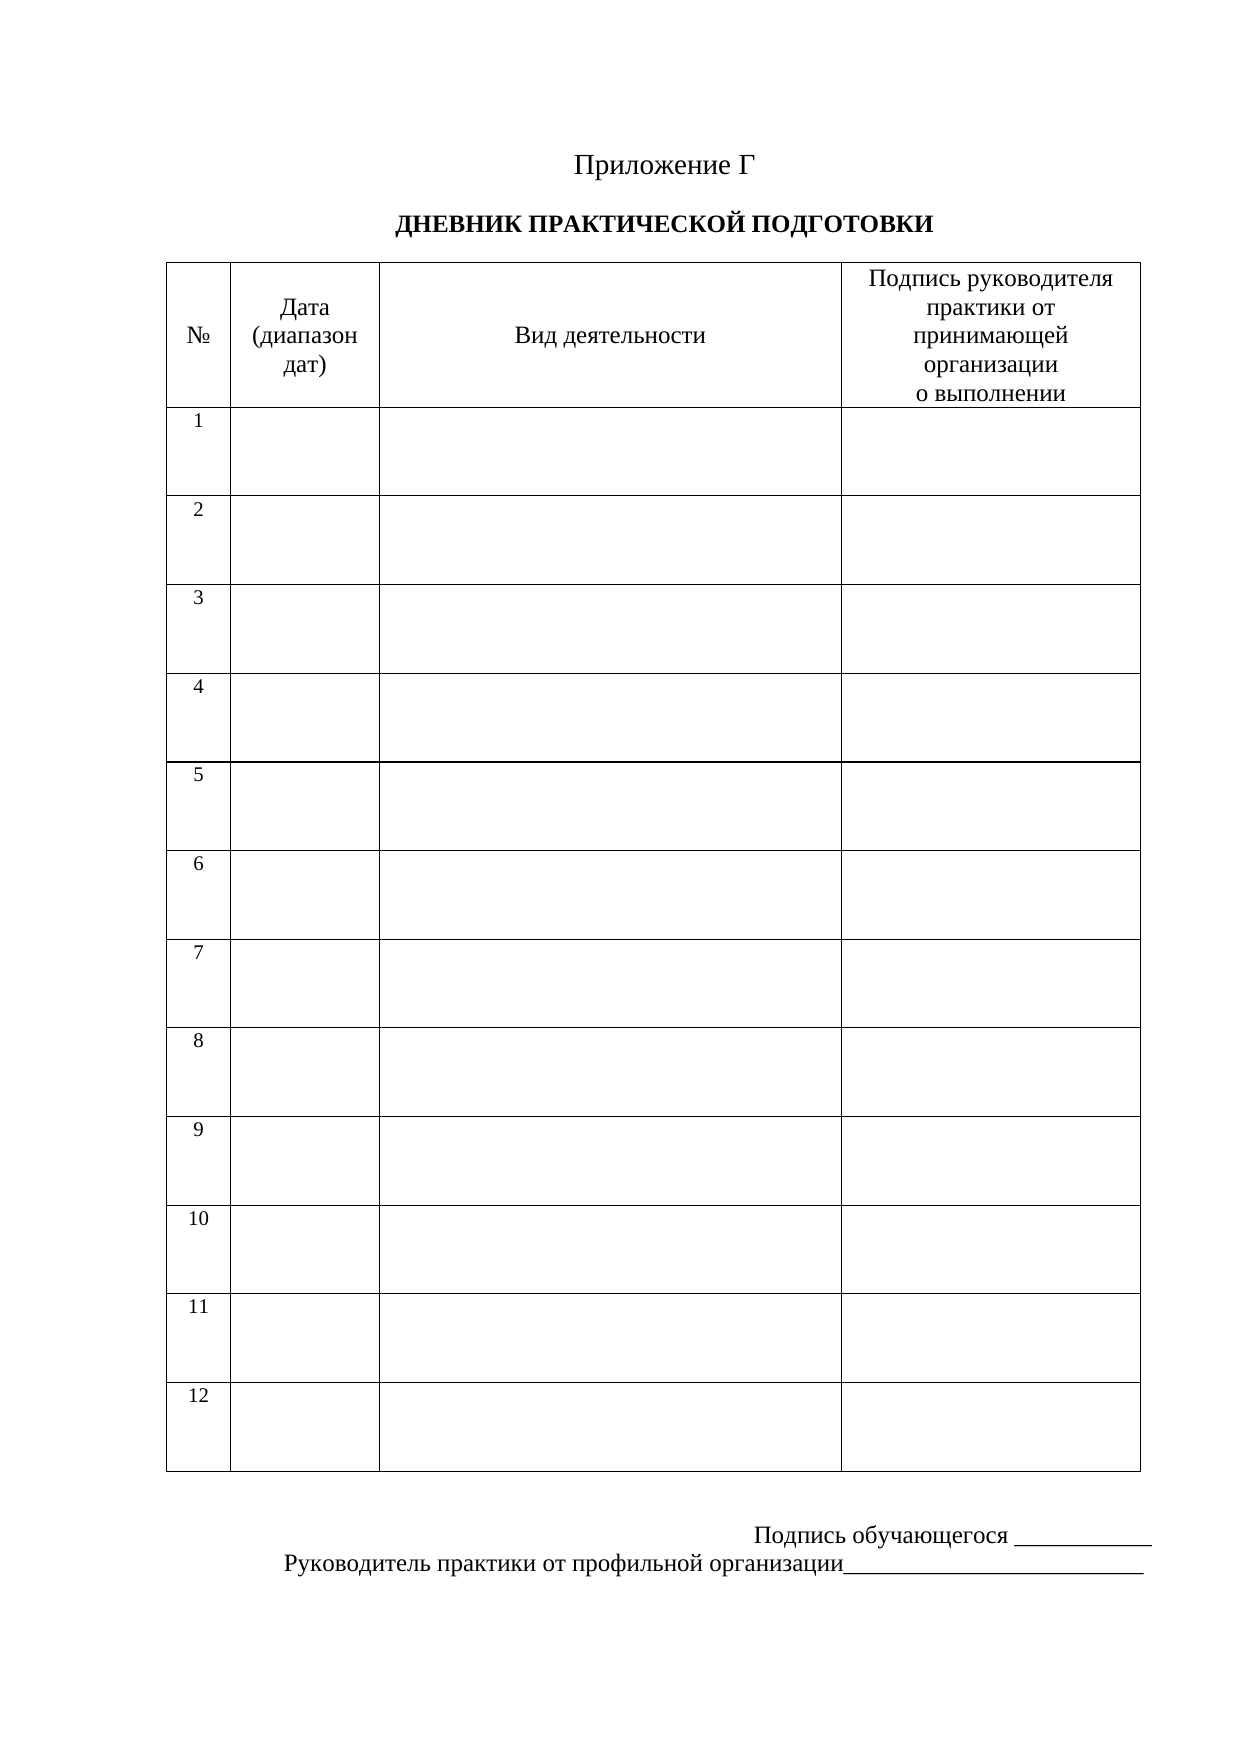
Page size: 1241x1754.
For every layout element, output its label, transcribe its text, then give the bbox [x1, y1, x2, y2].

table_cell 8 [167, 1028, 230, 1116]
table_cell 2 [167, 496, 230, 584]
table_cell [842, 585, 1140, 673]
table_header Вид деятельности [380, 263, 841, 407]
table_cell 10 [167, 1206, 230, 1293]
table_cell 4 [167, 674, 230, 761]
table_cell 12 [167, 1383, 230, 1471]
table_cell 7 [167, 940, 230, 1027]
table_cell 1 [167, 408, 230, 495]
table_cell [842, 1028, 1140, 1116]
table_header № [167, 263, 230, 407]
table_cell [842, 408, 1140, 495]
table_cell [842, 851, 1140, 939]
table_cell 3 [167, 585, 230, 673]
table_header Подпись руководителя практики от принимающей организации о выполнении [842, 263, 1140, 407]
table_cell [842, 674, 1140, 761]
table_cell [380, 1383, 841, 1471]
table_cell [842, 1294, 1140, 1382]
table_cell [231, 674, 379, 761]
table_cell [231, 496, 379, 584]
table_cell [231, 940, 379, 1027]
table_cell [380, 585, 841, 673]
text ДНЕВНИК ПРАКТИЧЕСКОЙ ПОДГОТОВКИ [177, 209, 1152, 238]
table_cell [380, 940, 841, 1027]
table_cell 9 [167, 1117, 230, 1204]
table_cell 11 [167, 1294, 230, 1382]
table_cell [380, 496, 841, 584]
table_cell [380, 1028, 841, 1116]
table_cell [842, 1117, 1140, 1204]
table_cell [842, 763, 1140, 850]
table_cell [231, 1383, 379, 1471]
table_cell [231, 1117, 379, 1204]
table_cell [842, 1383, 1140, 1471]
table_cell [842, 940, 1140, 1027]
text Руководитель практики от профильной организации________________________ [177, 1548, 1152, 1577]
table_cell [380, 763, 841, 850]
table_cell [380, 1294, 841, 1382]
text Приложение Г [179, 152, 1150, 180]
table_cell [231, 763, 379, 850]
table_cell [231, 1028, 379, 1116]
table_cell [842, 496, 1140, 584]
text Подпись обучающегося ___________ [177, 1520, 1152, 1548]
table_cell 6 [167, 851, 230, 939]
table_cell [380, 1206, 841, 1293]
table_cell 5 [167, 763, 230, 850]
table_cell [231, 585, 379, 673]
table_cell [231, 1294, 379, 1382]
table_cell [231, 1206, 379, 1293]
table_cell [231, 408, 379, 495]
table_cell [380, 674, 841, 761]
table_cell [380, 408, 841, 495]
table_cell [380, 851, 841, 939]
table_cell [380, 1117, 841, 1204]
table_header Дата (диапазон дат) [231, 263, 379, 407]
table_cell [842, 1206, 1140, 1293]
table_cell [231, 851, 379, 939]
